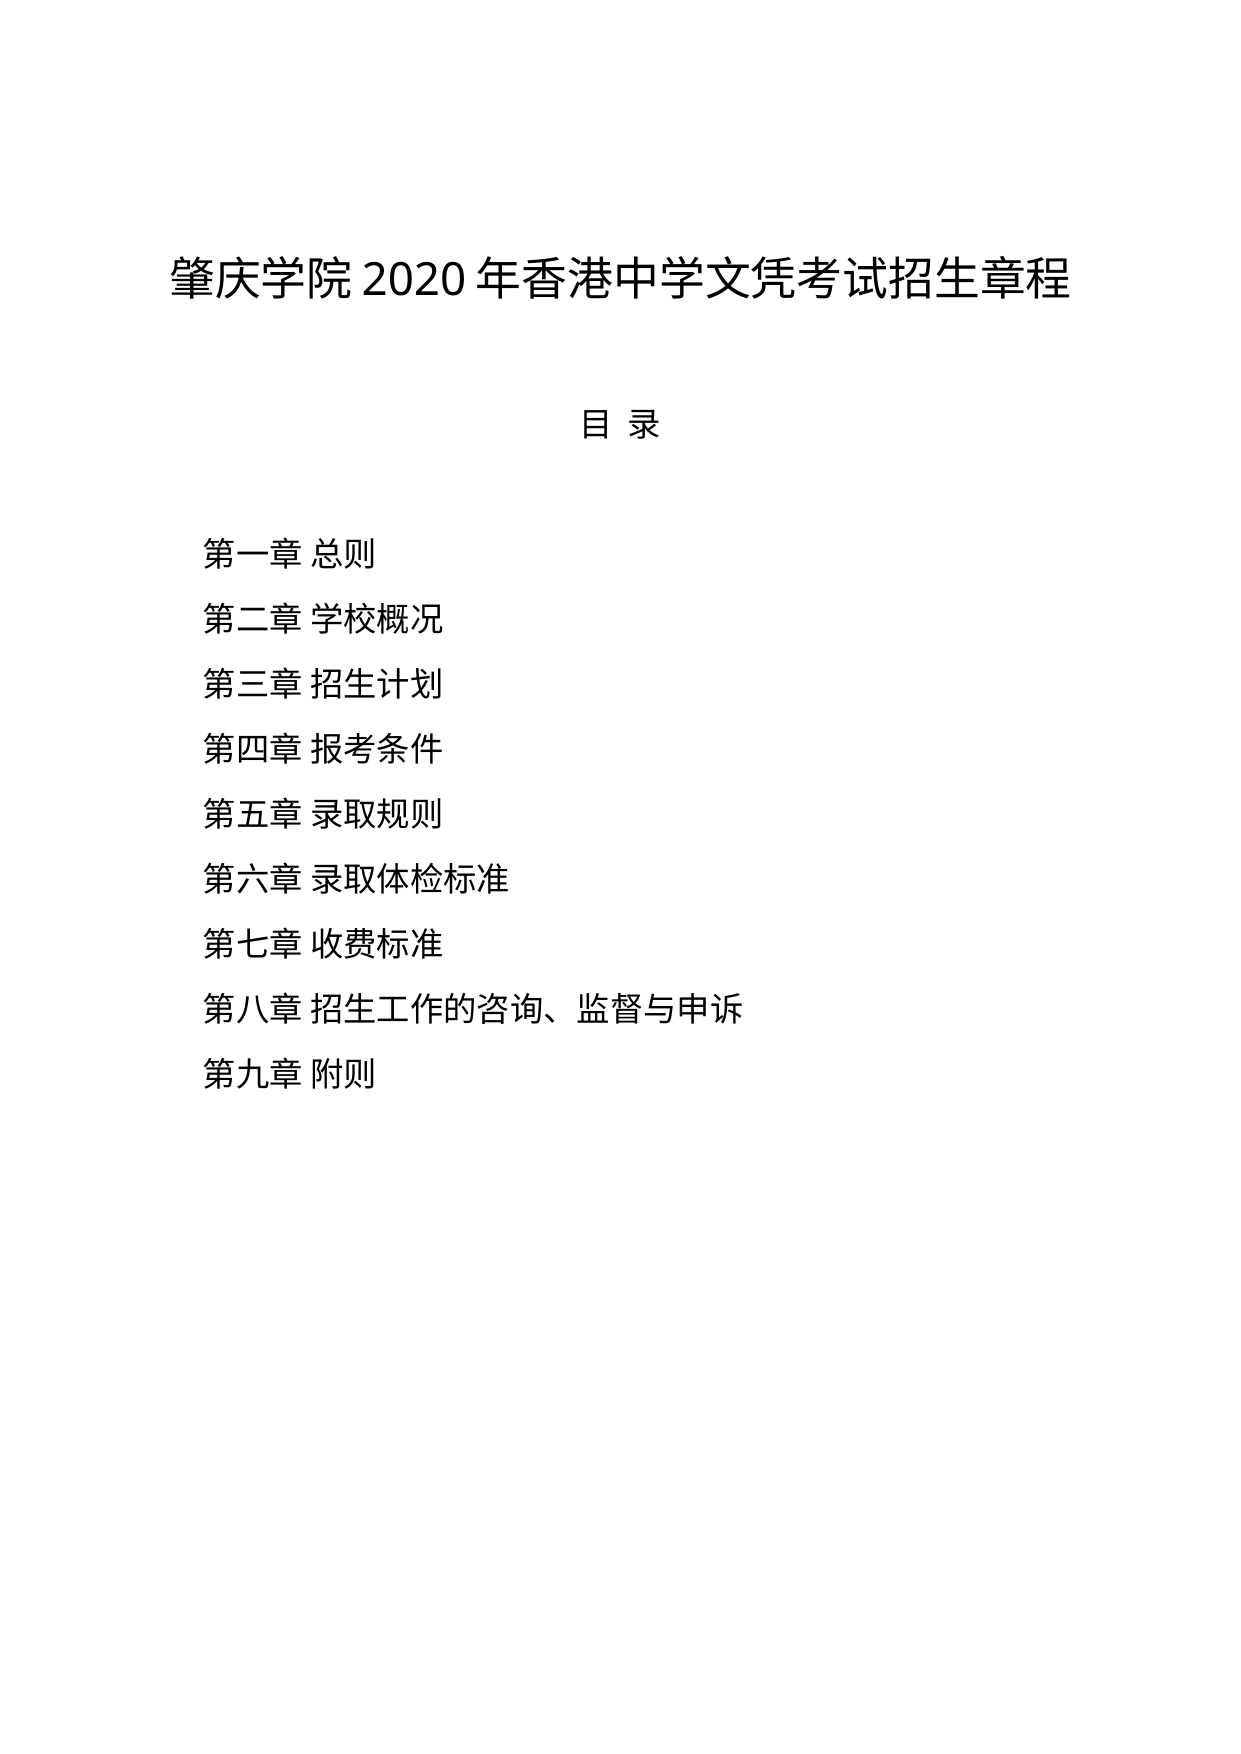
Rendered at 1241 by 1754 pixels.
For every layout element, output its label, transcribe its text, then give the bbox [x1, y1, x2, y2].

text 第一章 总则 [136, 519, 1104, 584]
text 肇庆学院2020年香港中学文凭考试招生章程 [136, 227, 1104, 324]
text 第六章 录取体检标准 [136, 844, 1104, 909]
text 第四章 报考条件 [136, 714, 1104, 779]
text 第九章 附则 [136, 1039, 1104, 1104]
text 第三章 招生计划 [136, 649, 1104, 714]
text 目 录 [136, 389, 1104, 454]
text 第七章 收费标准 [136, 909, 1104, 974]
text 第八章 招生工作的咨询、监督与申诉 [136, 974, 1104, 1039]
text 第五章 录取规则 [136, 779, 1104, 844]
text 第二章 学校概况 [136, 584, 1104, 649]
